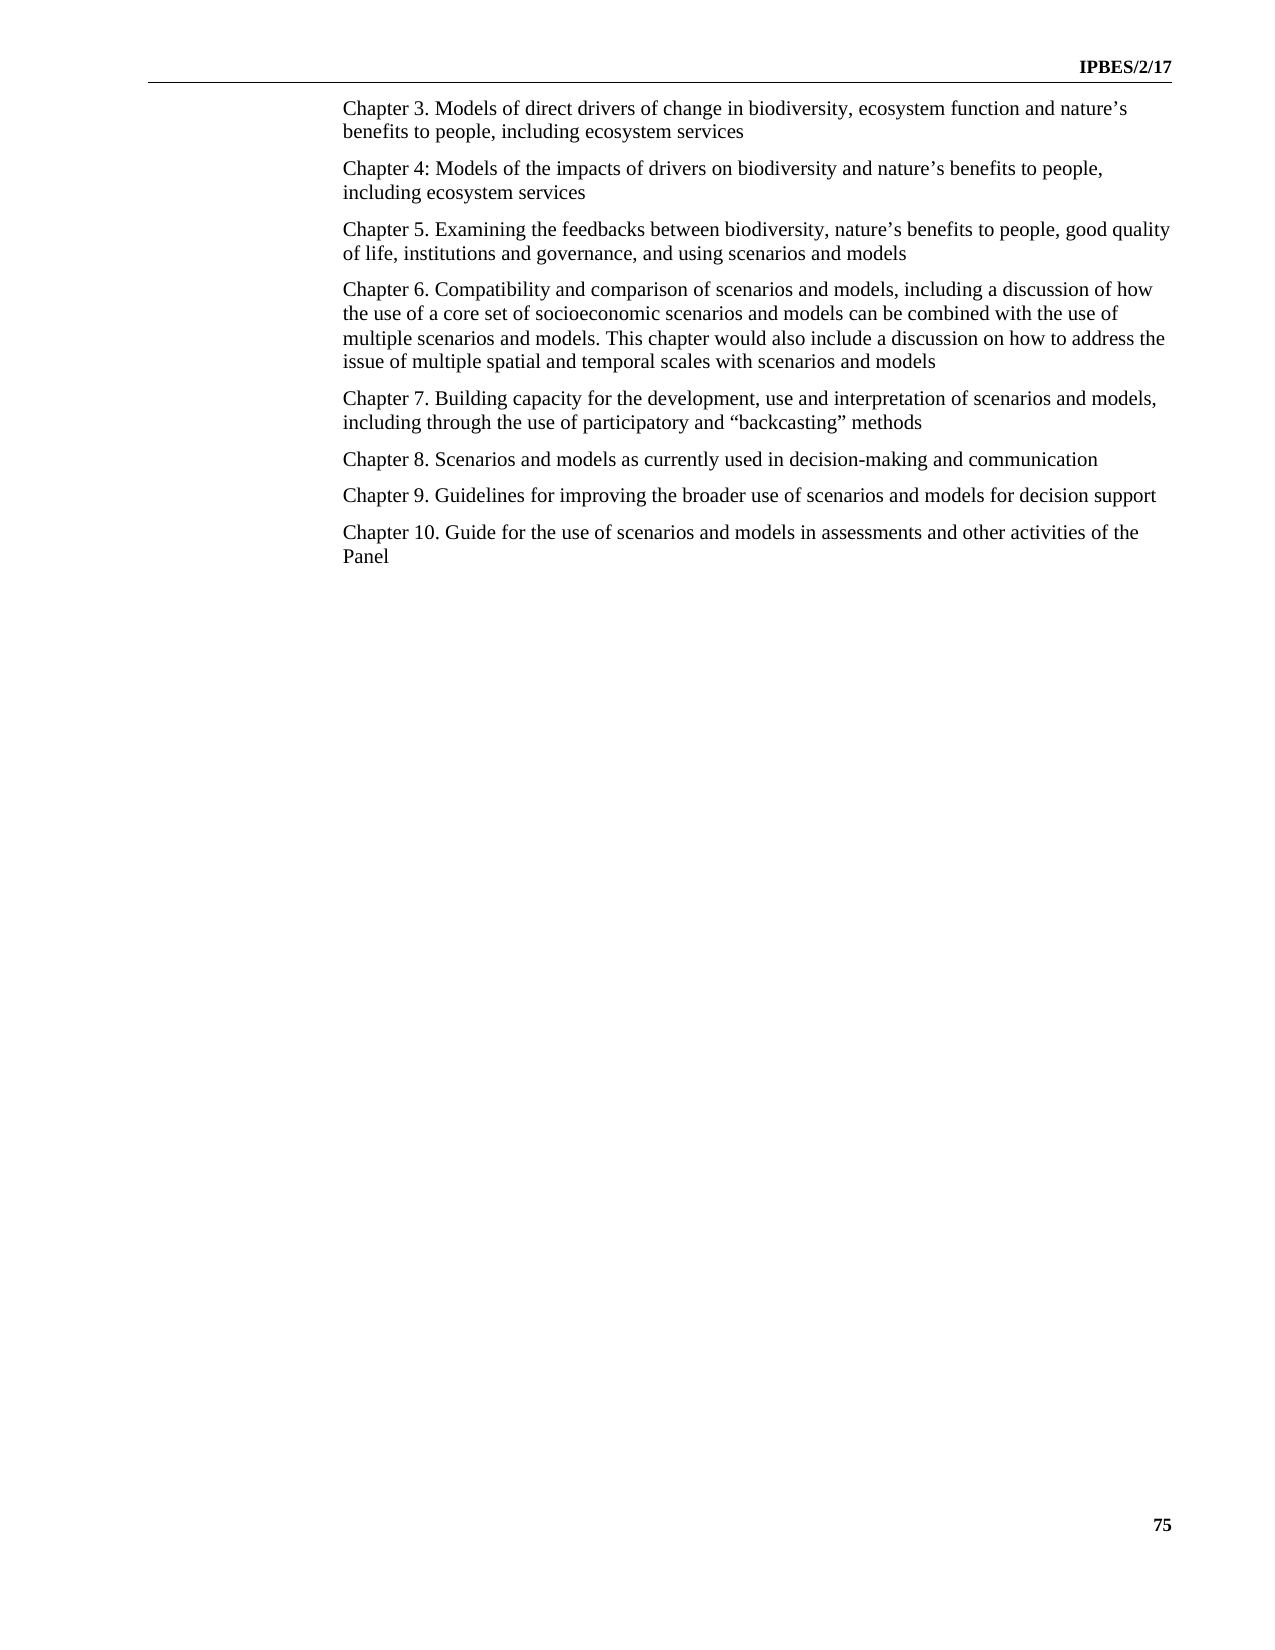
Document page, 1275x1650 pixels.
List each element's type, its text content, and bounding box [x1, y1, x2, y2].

text Chapter 3. Models of direct drivers of change in biodiversity, ecosystem function and nature’s benefits to people, including ecosystem services [343, 95, 1172, 143]
text Chapter 10. Guide for the use of scenarios and models in assessments and other activities of the Panel [343, 520, 1172, 568]
text Chapter 7. Building capacity for the development, use and interpretation of scenarios and models, including through the use of participatory and “backcasting” methods [343, 386, 1172, 434]
text Chapter 4: Models of the impacts of drivers on biodiversity and nature’s benefits to people, including ecosystem services [343, 156, 1172, 204]
text Chapter 8. Scenarios and models as currently used in decision-making and communication [343, 447, 1172, 471]
text Chapter 6. Compatibility and comparison of scenarios and models, including a discussion of how the use of a core set of socioeconomic scenarios and models can be combined with the use of multiple scenarios and models. This chapter would also include a discussion on how to address the issue of multiple spatial and temporal scales with scenarios and models [343, 277, 1172, 373]
text Chapter 5. Examining the feedbacks between biodiversity, nature’s benefits to people, good quality of life, institutions and governance, and using scenarios and models [343, 217, 1172, 265]
text Chapter 9. Guidelines for improving the broader use of scenarios and models for decision support [343, 483, 1172, 507]
